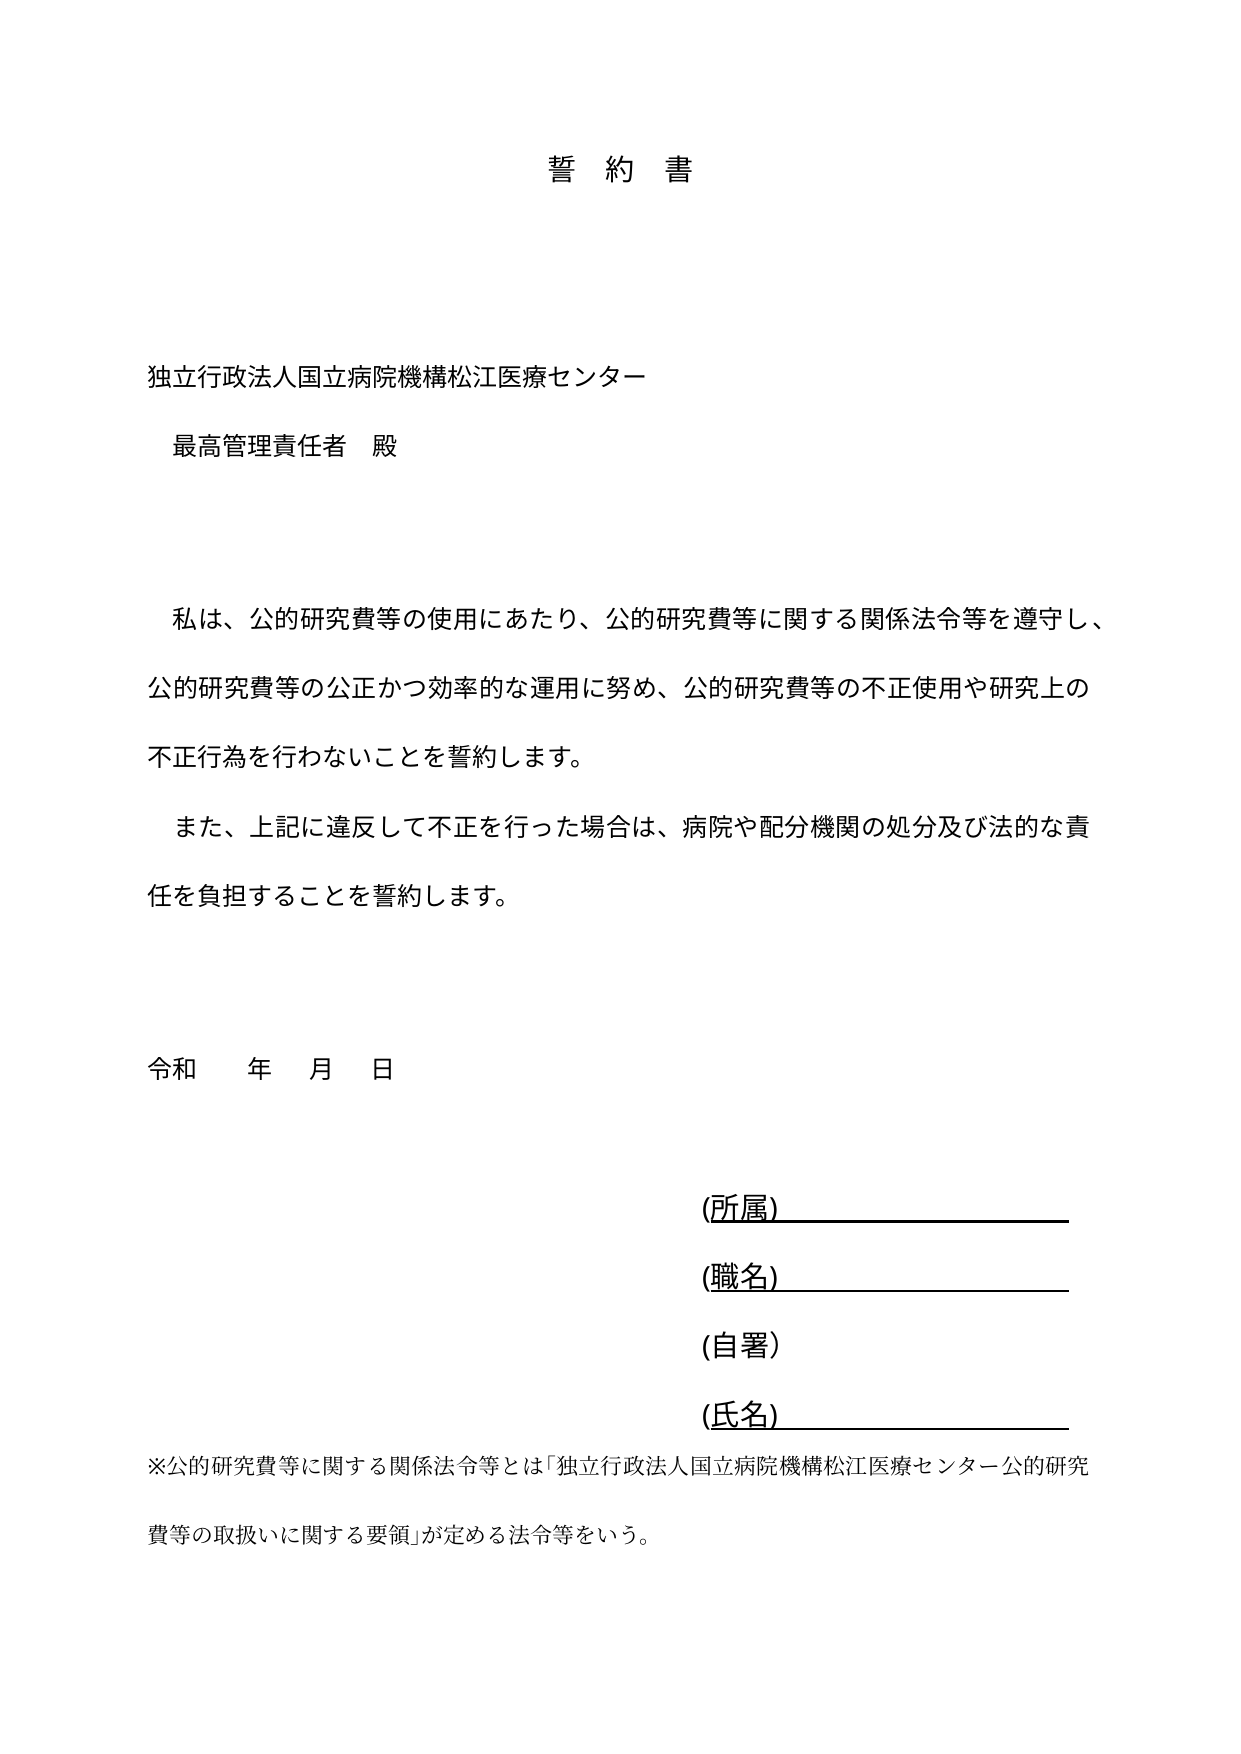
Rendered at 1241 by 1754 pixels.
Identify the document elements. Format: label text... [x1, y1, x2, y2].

text 独立行政法人国立病院機構松江医療センター [148, 341, 1092, 410]
text 私は、公的研究費等の使用にあたり、公的研究費等に関する関係法令等を遵守し、公的研究費等の公正かつ効率的な運用に努め、公的研究費等の不正使用や研究上の不正行為を行わないことを誓約します。 [148, 583, 1092, 791]
text (職名) [498, 1240, 1092, 1309]
text ※公的研究費等に関する関係法令等とは｢独立行政法人国立病院機構松江医療センター公的研究費等の取扱いに関する要領｣が定める法令等をいう。 [148, 1448, 1092, 1551]
text 誓 約 書 [148, 133, 1092, 203]
text また、上記に違反して不正を行った場合は、病院や配分機関の処分及び法的な責任を負担することを誓約します。 [148, 791, 1092, 929]
text (自署） [498, 1309, 1092, 1378]
text (所属) [498, 1171, 1092, 1240]
text 令和 年 月 日 [148, 1033, 992, 1102]
text (氏名) [498, 1378, 1092, 1448]
text 最高管理責任者 殿 [148, 410, 1092, 479]
